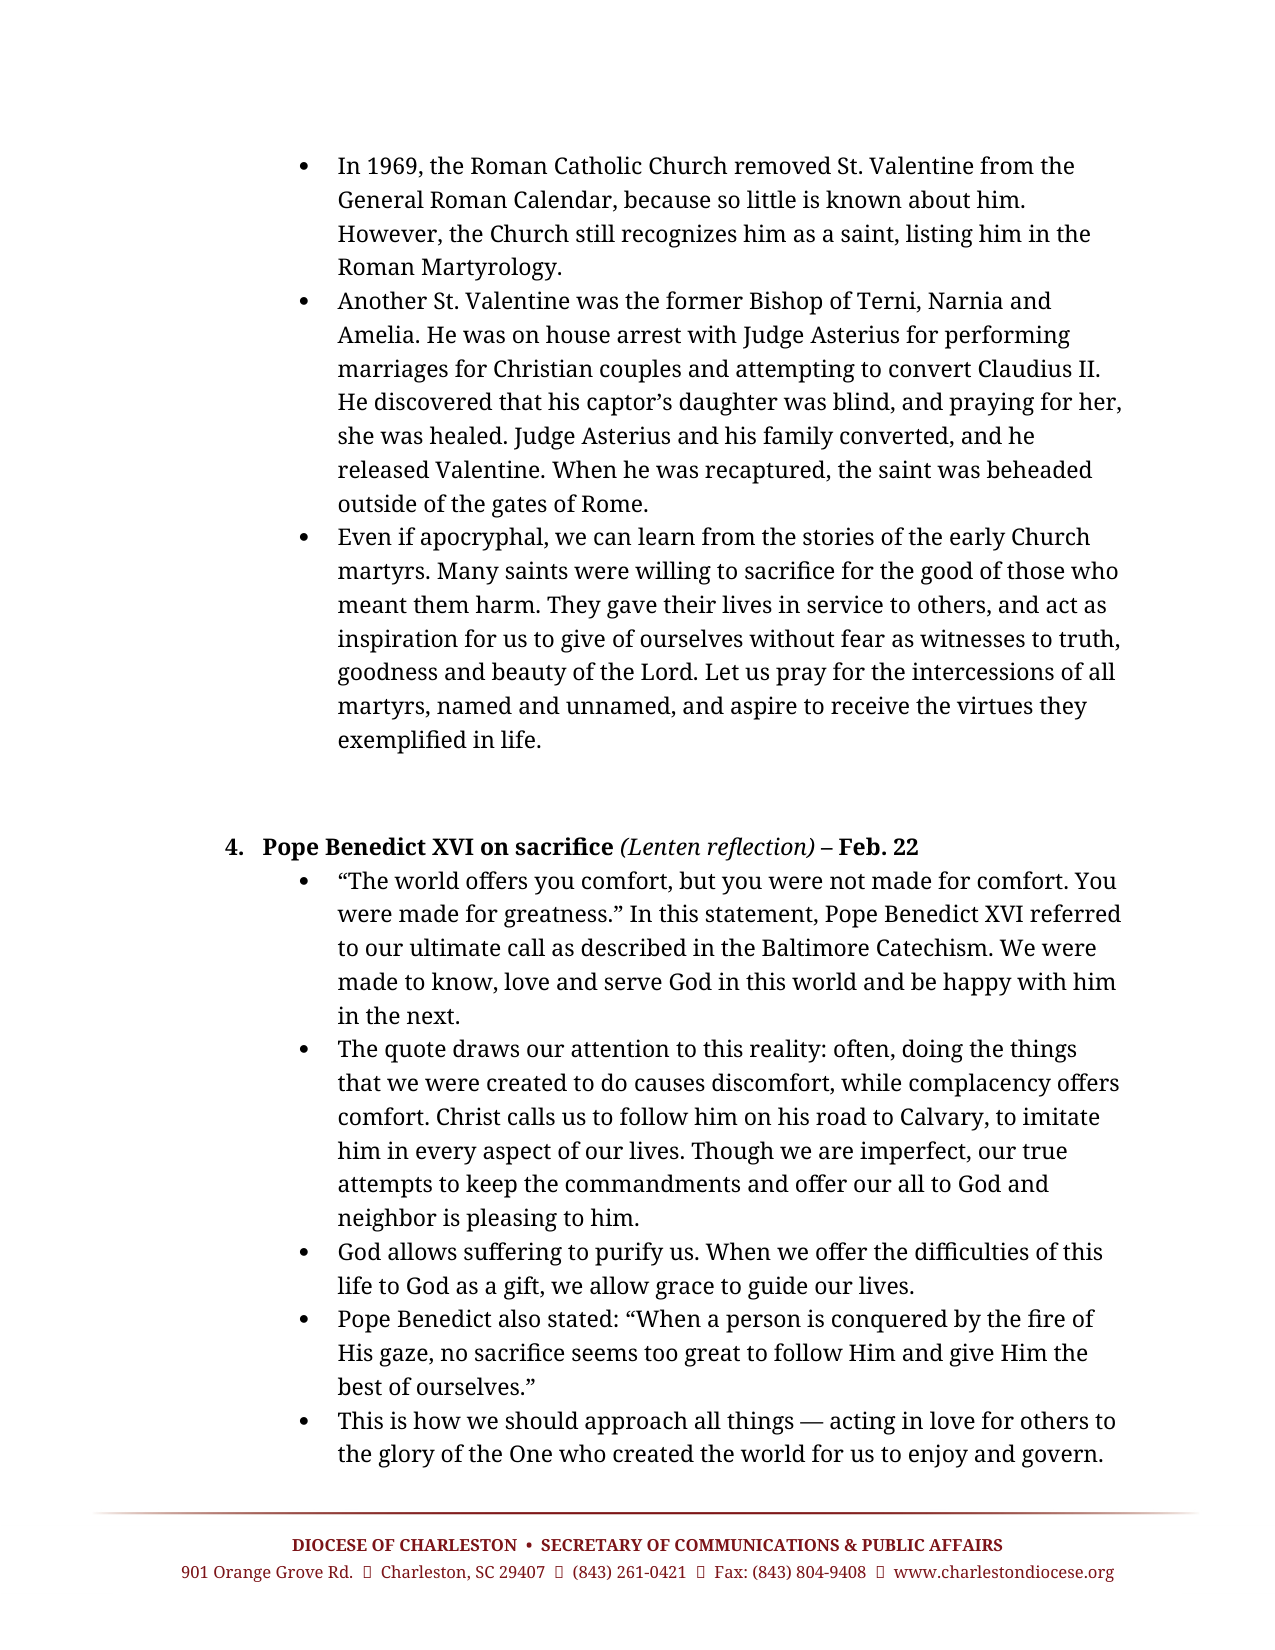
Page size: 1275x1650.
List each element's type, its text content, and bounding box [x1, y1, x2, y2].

list God allows suffering to purify us. When we offer the difficulties of this life to God as a gift, we allow grace to guide our lives. [300, 1236, 1125, 1301]
picture [1, 1497, 1275, 1594]
list In 1969, the Roman Catholic Church removed St. Valentine from the General Roman Calendar, because so little is known about him. However, the Church still recognizes him as a saint, listing him in the Roman Martyrology. [300, 150, 1125, 282]
list This is how we should approach all things — acting in love for others to the glory of the One who created the world for us to enjoy and govern. [300, 1405, 1125, 1470]
list Even if apocryphal, we can learn from the stories of the early Church martyrs. Many saints were willing to sacrifice for the good of those who meant them harm. They gave their lives in service to others, and act as inspiration for us to give of ourselves without fear as witnesses to truth, goodness and beauty of the Lord. Let us pray for the intercessions of all martyrs, named and unnamed, and aspire to receive the virtues they exemplified in life. [300, 521, 1125, 755]
list Pope Benedict also stated: “When a person is conquered by the fire of His gaze, no sacrifice seems too great to follow Him and give Him the best of ourselves.” [300, 1303, 1125, 1402]
list Pope Benedict XVI on sacrifice (Lenten reflection) – Feb. 22 [225, 831, 1125, 862]
list “The world offers you comfort, but you were not made for comfort. You were made for greatness.” In this statement, Pope Benedict XVI referred to our ultimate call as described in the Baltimore Catechism. We were made to know, love and serve God in this world and be happy with him in the next. [300, 865, 1125, 1031]
list Another St. Valentine was the former Bishop of Terni, Narnia and Amelia. He was on house arrest with Judge Asterius for performing marriages for Christian couples and attempting to convert Claudius II. He discovered that his captor’s daughter was blind, and praying for her, she was healed. Judge Asterius and his family converted, and he released Valentine. When he was recaptured, the saint was beheaded outside of the gates of Rome. [300, 285, 1125, 519]
list The quote draws our attention to this reality: often, doing the things that we were created to do causes discomfort, while complacency offers comfort. Christ calls us to follow him on his road to Calvary, to imitate him in every aspect of our lives. Though we are imperfect, our true attempts to keep the commandments and offer our all to God and neighbor is pleasing to him. [300, 1033, 1125, 1233]
